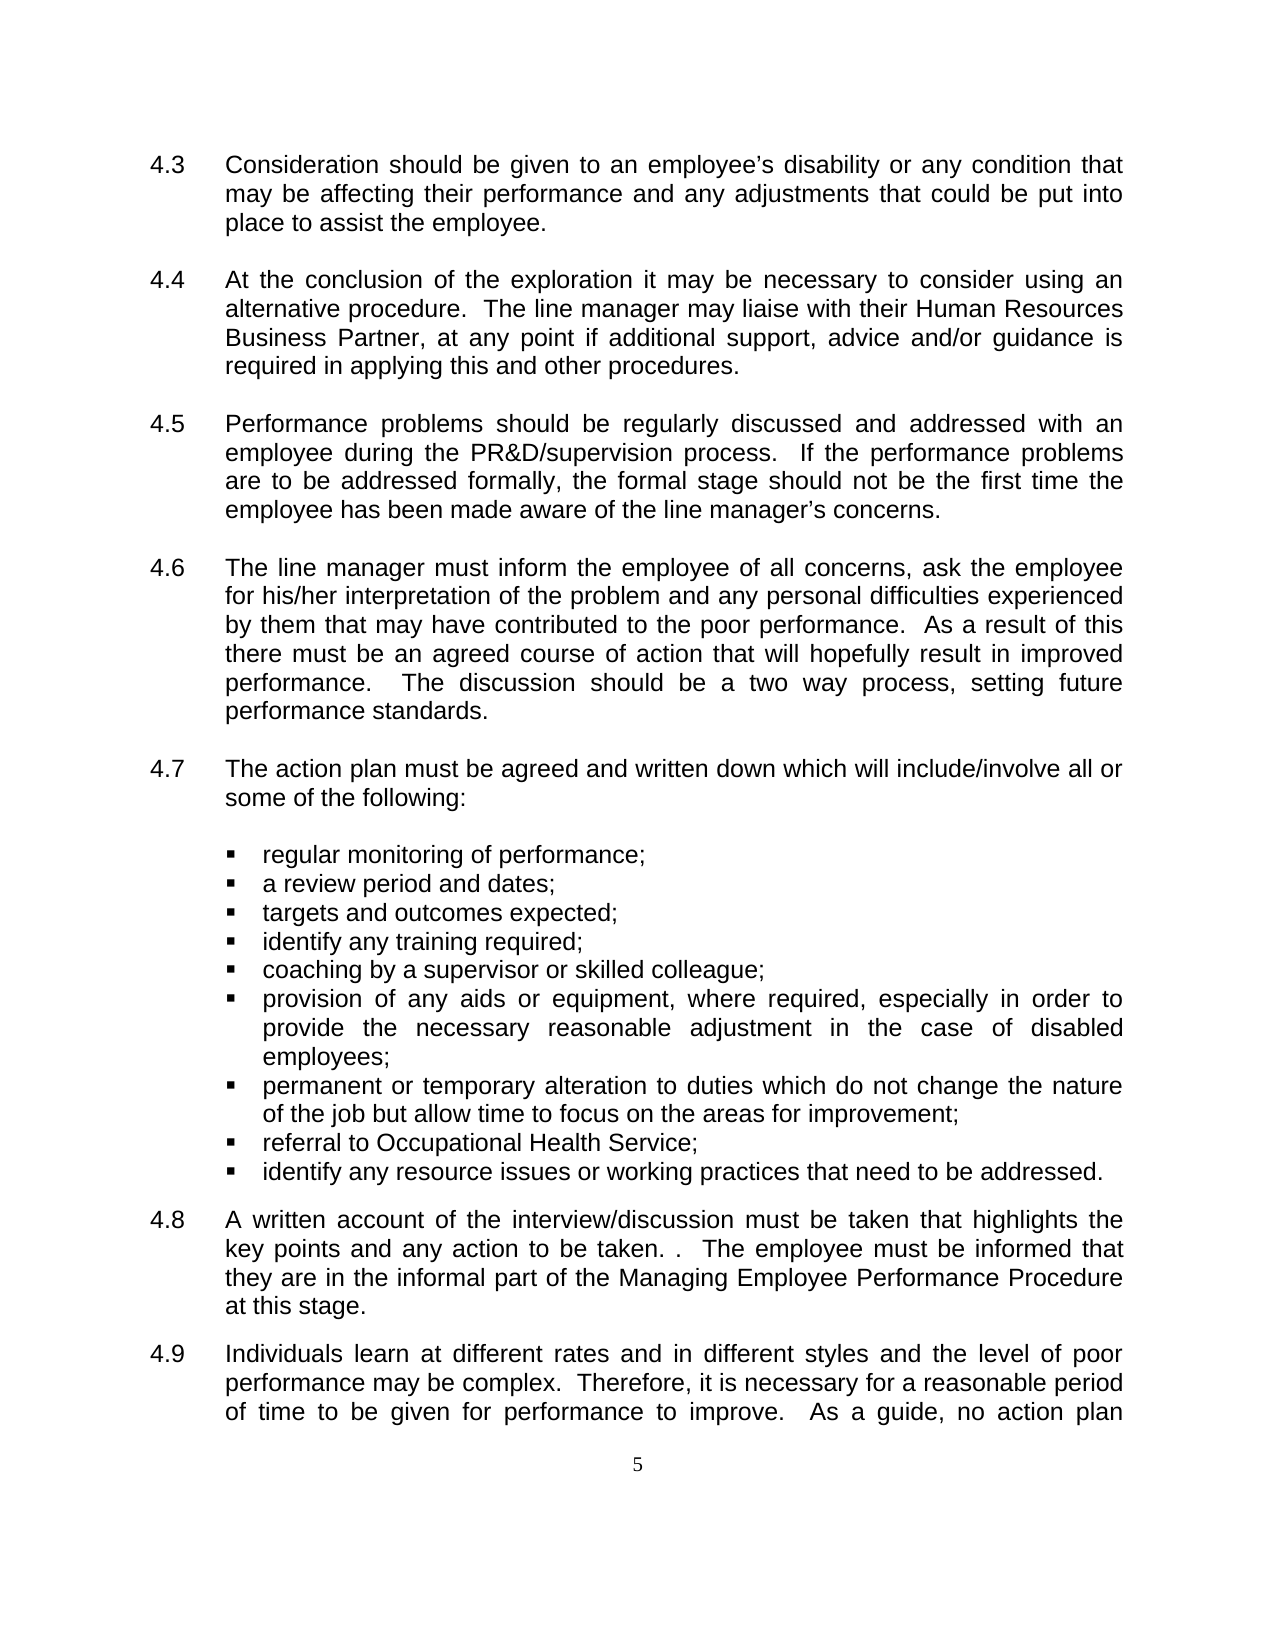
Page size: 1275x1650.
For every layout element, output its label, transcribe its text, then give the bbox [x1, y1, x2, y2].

list provision of any aids or equipment, where required, especially in order to provide the necessary reasonable adjustment in the case of disabled employees; [225, 984, 1125, 1071]
list permanent or temporary alteration to duties which do not change the nature of the job but allow time to focus on the areas for improvement; [225, 1071, 1125, 1128]
text 4.8 A written account of the interview/discussion must be taken that highlights the key points and any action to be taken. . The employee must be informed that they are in the informal part of the Managing Employee Performance Procedure at this stage. [150, 1205, 1125, 1320]
text 4.3 Consideration should be given to an employee’s disability or any condition that may be affecting their performance and any adjustments that could be put into place to assist the employee. [150, 150, 1125, 236]
list referral to Occupational Health Service; [225, 1128, 1125, 1157]
text 4.7 The action plan must be agreed and written down which will include/involve all or some of the following: [150, 754, 1125, 811]
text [150, 1339, 1125, 1426]
list coaching by a supervisor or skilled colleague; [225, 955, 1125, 984]
list identify any training required; [225, 927, 1125, 955]
text 4.5 Performance problems should be regularly discussed and addressed with an employee during the PR&D/supervision process. If the performance problems are to be addressed formally, the formal stage should not be the first time the employee has been made aware of the line manager’s concerns. [150, 409, 1125, 524]
text 4.6 The line manager must inform the employee of all concerns, ask the employee for his/her interpretation of the problem and any personal difficulties experienced by them that may have contributed to the poor performance. As a result of this there must be an agreed course of action that will hopefully result in improved performance. The discussion should be a two way process, setting future performance standards. [150, 552, 1125, 725]
list a review period and dates; [225, 869, 1125, 898]
list identify any resource issues or working practices that need to be addressed. [225, 1157, 1125, 1186]
text 4.4 At the conclusion of the exploration it may be necessary to consider using an alternative procedure. The line manager may liaise with their Human Resources Business Partner, at any point if additional support, advice and/or guidance is required in applying this and other procedures. [150, 265, 1125, 380]
list regular monitoring of performance; [225, 840, 1125, 869]
list targets and outcomes expected; [225, 898, 1125, 927]
